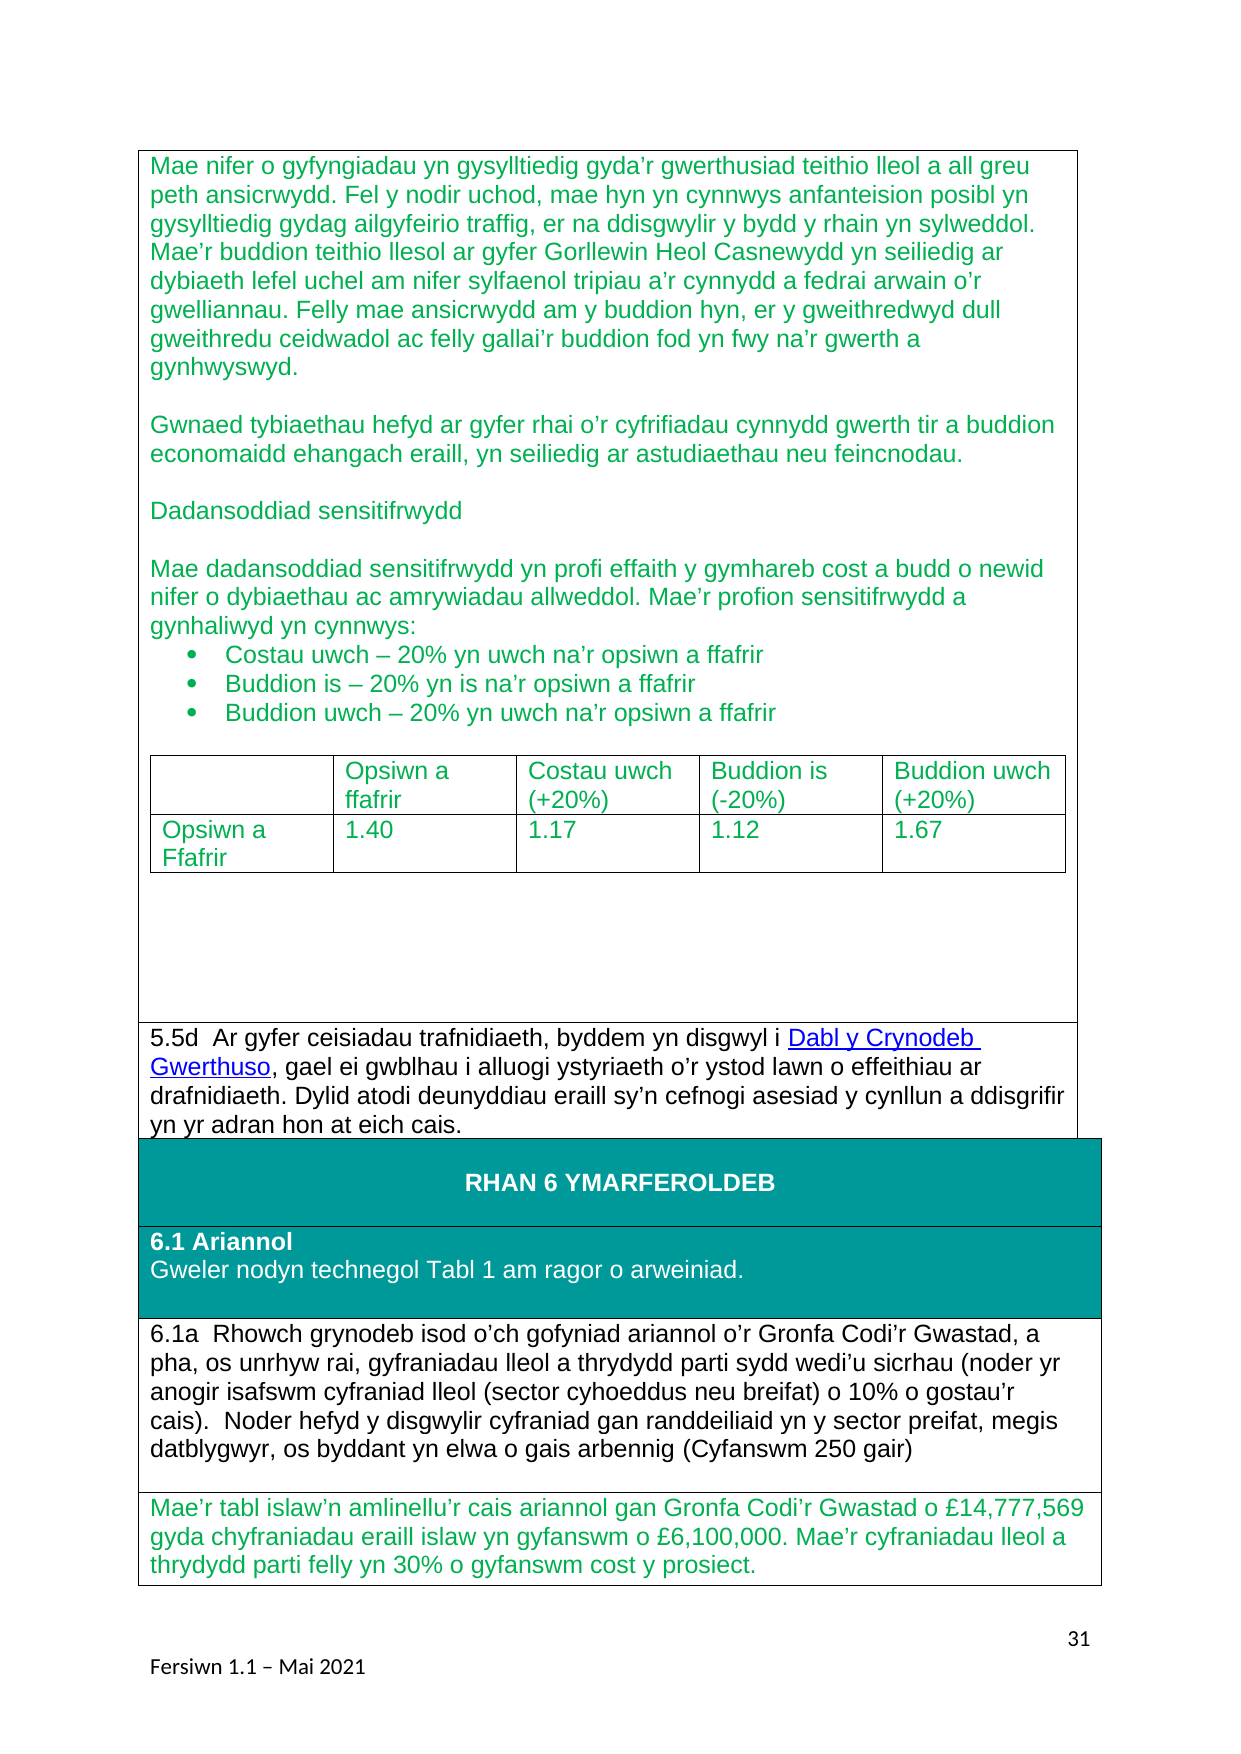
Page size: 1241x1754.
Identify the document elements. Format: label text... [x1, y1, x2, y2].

table_cell Mae nifer o gyfyngiadau yn gysylltiedig gyda’r gwerthusiad teithio lleol a all greu peth ansicrwydd. Fel y nodir uchod, mae hyn yn cynnwys anfanteision posibl yn gysylltiedig gydag ailgyfeirio traffig, er na ddisgwylir y bydd y rhain yn sylweddol. Mae’r buddion teithio llesol ar gyfer Gorllewin Heol Casnewydd yn seiliedig ar dybiaeth lefel uchel am nifer sylfaenol tripiau a’r cynnydd a fedrai arwain o’r gwelliannau. Felly mae ansicrwydd am y buddion hyn, er y gweithredwyd dull gweithredu ceidwadol ac felly gallai’r buddion fod yn fwy na’r gwerth a gynhwyswyd. Gwnaed tybiaethau hefyd ar gyfer rhai o’r cyfrifiadau cynnydd gwerth tir a buddion economaidd ehangach eraill, yn seiliedig ar astudiaethau neu feincnodau. Dadansoddiad sensitifrwydd Mae dadansoddiad sensitifrwydd yn profi effaith y gymhareb cost a budd o newid nifer o dybiaethau ac amrywiadau allweddol. Mae’r profion sensitifrwydd a gynhaliwyd yn cynnwys: Costau uwch – 20% yn uwch na’r opsiwn a ffafrir Buddion is – 20% yn is na’r opsiwn a ffafrir Buddion uwch – 20% yn uwch na’r opsiwn a ffafrir [139, 151, 1077, 1022]
table_cell RHAN 6 YMARFEROLDEB [139, 1139, 1101, 1226]
table_cell 5.5d Ar gyfer ceisiadau trafnidiaeth, byddem yn disgwyl i Dabl y Crynodeb Gwerthuso, gael ei gwblhau i alluogi ystyriaeth o’r ystod lawn o effeithiau ar drafnidiaeth. Dylid atodi deunyddiau eraill sy’n cefnogi asesiad y cynllun a ddisgrifir yn yr adran hon at eich cais. [139, 1023, 1077, 1138]
table_cell 6.1a Rhowch grynodeb isod o’ch gofyniad ariannol o’r Gronfa Codi’r Gwastad, a pha, os unrhyw rai, gyfraniadau lleol a thrydydd parti sydd wedi’u sicrhau (noder yr anogir isafswm cyfraniad lleol (sector cyhoeddus neu breifat) o 10% o gostau’r cais). Noder hefyd y disgwylir cyfraniad gan randdeiliaid yn y sector preifat, megis datblygwyr, os byddant yn elwa o gais arbennig (Cyfanswm 250 gair) [139, 1319, 1101, 1492]
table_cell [139, 1493, 1101, 1584]
table_cell 6.1 Ariannol Gweler nodyn technegol Tabl 1 am ragor o arweiniad. [139, 1227, 1101, 1318]
